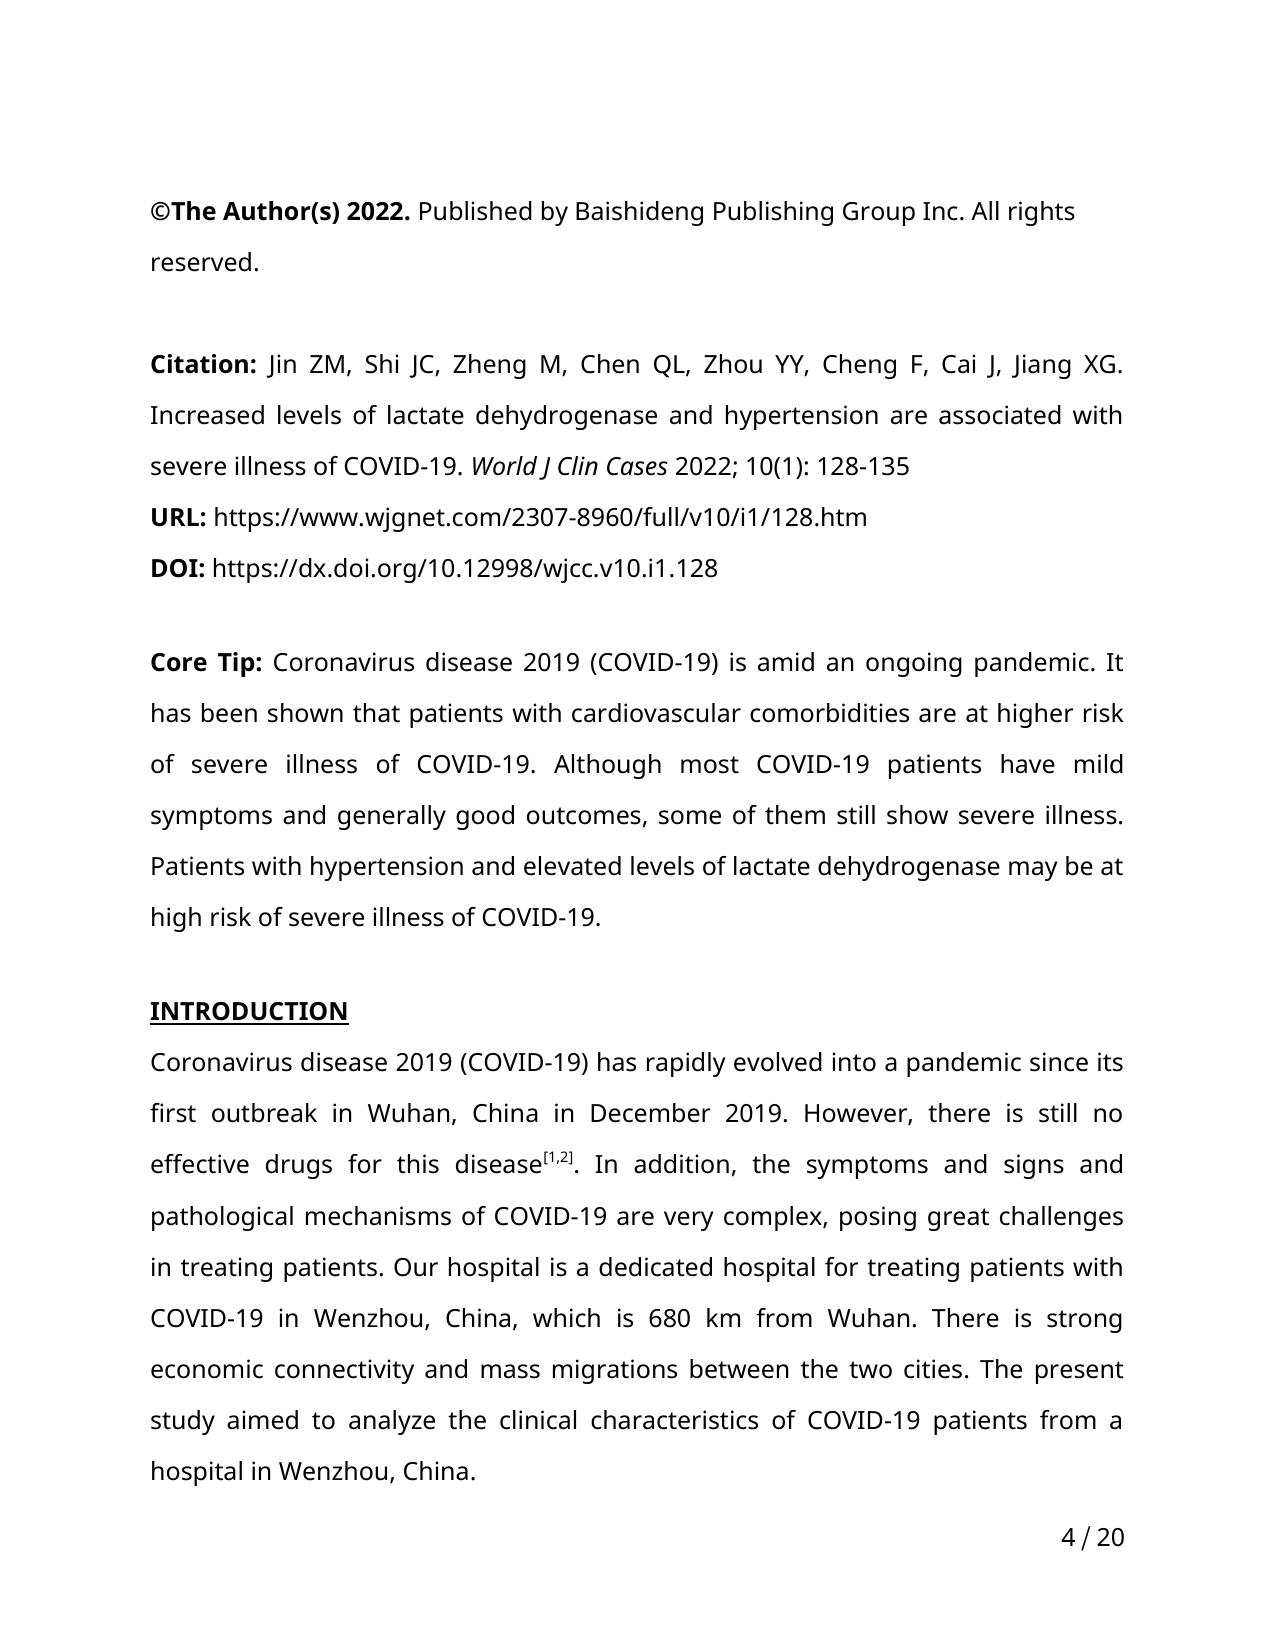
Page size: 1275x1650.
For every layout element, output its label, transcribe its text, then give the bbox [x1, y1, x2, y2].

text Coronavirus disease 2019 (COVID-19) has rapidly evolved into a pandemic since its first outbreak in Wuhan, China in December 2019. However, there is still no effective drugs for this disease[1,2]. In addition, the symptoms and signs and pathological mechanisms of COVID-19 are very complex, posing great challenges in treating patients. Our hospital is a dedicated hospital for treating patients with COVID-19 in Wenzhou, China, which is 680 km from Wuhan. There is strong economic connectivity and mass migrations between the two cities. The present study aimed to analyze the clinical characteristics of COVID-19 patients from a hospital in Wenzhou, China. [150, 1045, 1125, 1487]
text Core Tip: Coronavirus disease 2019 (COVID-19) is amid an ongoing pandemic. It has been shown that patients with cardiovascular comorbidities are at higher risk of severe illness of COVID-19. Although most COVID-19 patients have mild symptoms and generally good outcomes, some of them still show severe illness. Patients with hypertension and elevated levels of lactate dehydrogenase may be at high risk of severe illness of COVID-19. [150, 644, 1125, 934]
text DOI: https://dx.doi.org/10.12998/wjcc.v10.i1.128 [150, 550, 1125, 584]
text INTRODUCTION [150, 994, 1125, 1028]
text ©The Author(s) 2022. Published by Baishideng Publishing Group Inc. All rights reserved. [150, 193, 1125, 278]
text URL: https://www.wjgnet.com/2307-8960/full/v10/i1/128.htm [150, 499, 1125, 533]
text Citation: Jin ZM, Shi JC, Zheng M, Chen QL, Zhou YY, Cheng F, Cai J, Jiang XG. Increased levels of lactate dehydrogenase and hypertension are associated with severe illness of COVID-19. World J Clin Cases 2022; 10(1): 128-135 [150, 346, 1125, 482]
